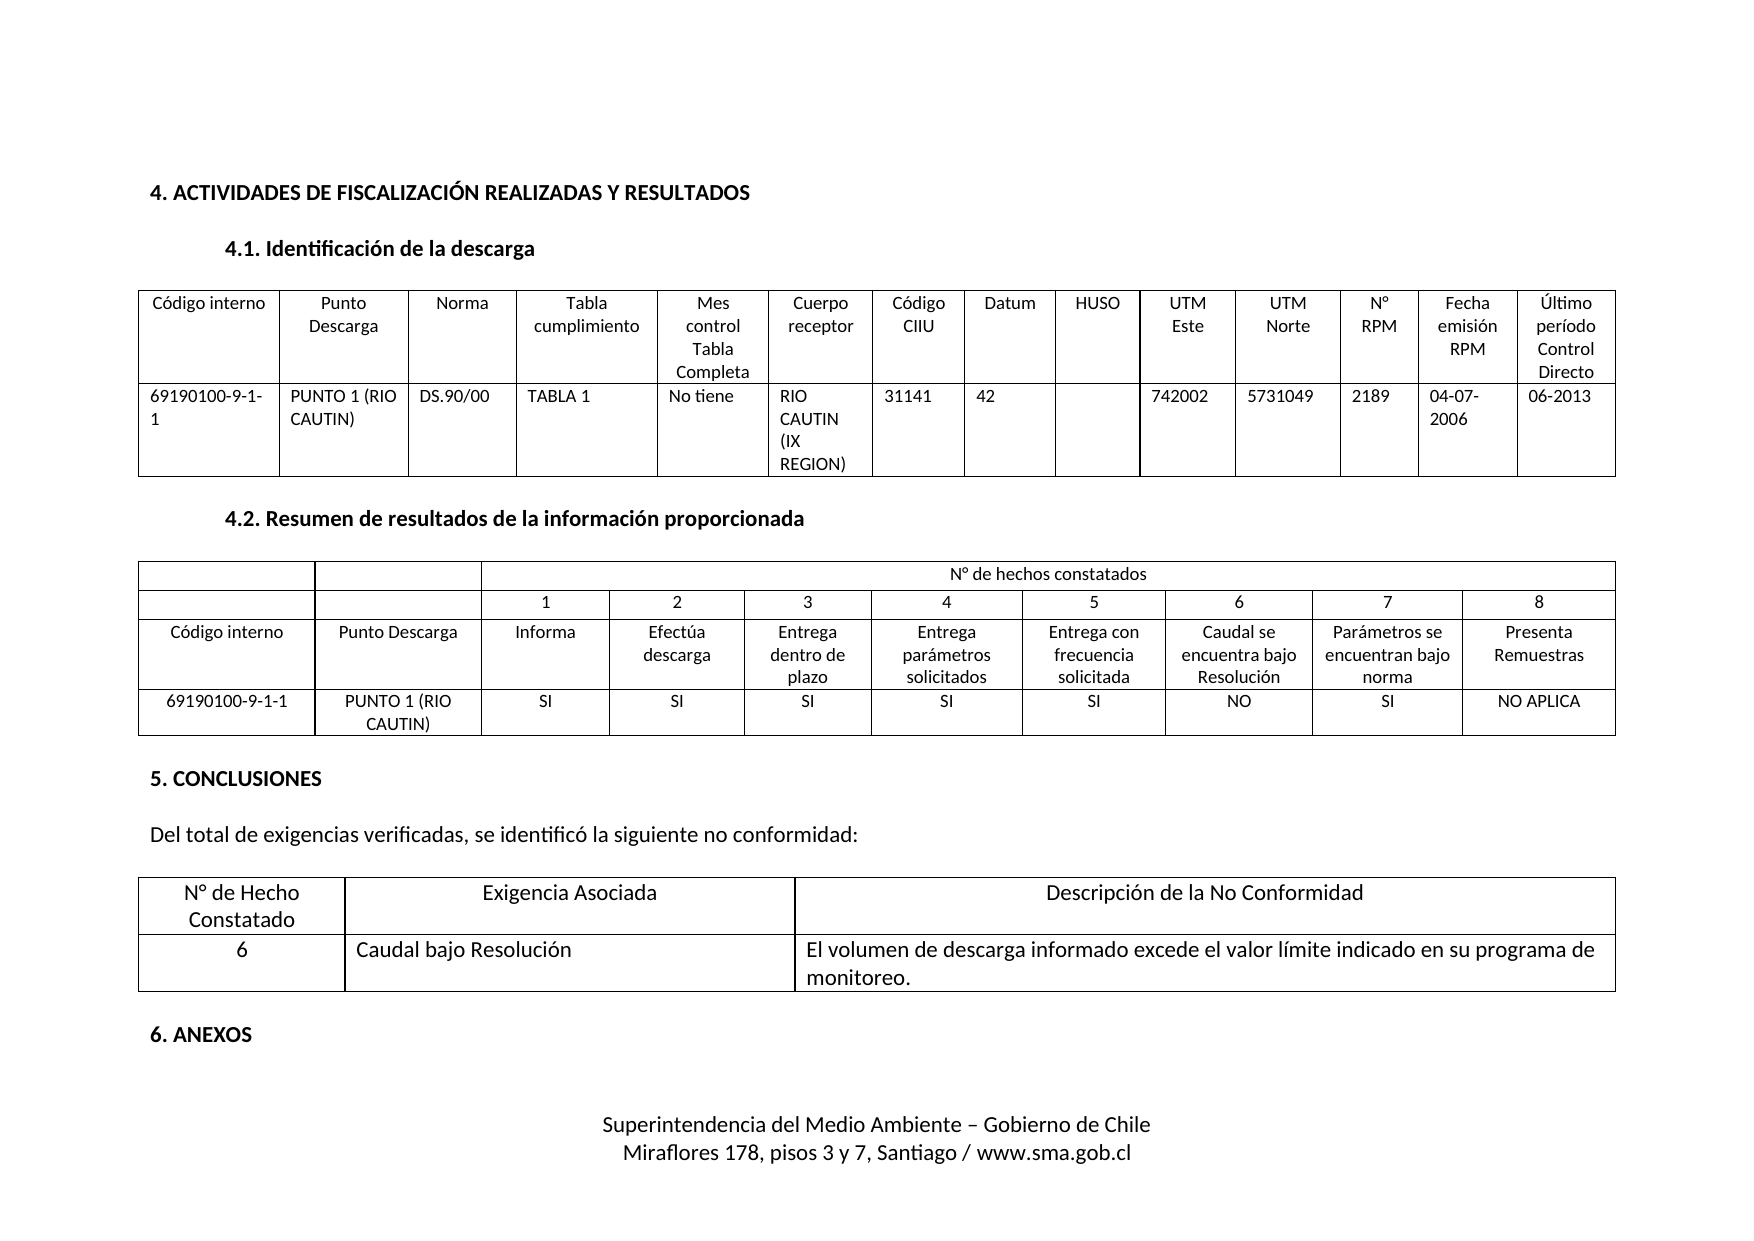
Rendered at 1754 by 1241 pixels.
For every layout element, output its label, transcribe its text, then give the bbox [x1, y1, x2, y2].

table_cell 5731049 [1236, 384, 1340, 476]
table_cell SI [482, 690, 609, 735]
table_cell Punto Descarga [316, 620, 481, 688]
table_header Fecha emisión RPM [1419, 291, 1517, 383]
table_header Norma [409, 291, 516, 383]
table_header Código CIIU [873, 291, 964, 383]
table_cell 69190100-9-1-1 [139, 384, 279, 476]
text 4.2. Resumen de resultados de la información proporcionada [150, 477, 1604, 533]
table_cell 5 [1023, 591, 1165, 619]
table_header HUSO [1056, 291, 1139, 383]
table_cell Parámetros se encuentran bajo norma [1313, 620, 1462, 688]
table_header Código interno [139, 291, 279, 383]
text 6. ANEXOS [150, 992, 1604, 1048]
table_cell [139, 591, 314, 619]
table_cell 42 [965, 384, 1055, 476]
table_cell 742002 [1141, 384, 1235, 476]
table_cell Código interno [139, 620, 314, 688]
table_cell 6 [1166, 591, 1312, 619]
table_header UTM Norte [1236, 291, 1340, 383]
table_cell DS.90/00 [409, 384, 516, 476]
table_header Datum [965, 291, 1055, 383]
table_cell SI [872, 690, 1022, 735]
table_cell 31141 [873, 384, 964, 476]
table_cell 06-2013 [1518, 384, 1615, 476]
table_header Último período Control Directo [1518, 291, 1615, 383]
text Del total de exigencias verificadas, se identificó la siguiente no conformidad: [150, 792, 1604, 848]
table_header N° de Hecho Constatado [139, 878, 344, 934]
table_header Exigencia Asociada [346, 878, 794, 934]
table_cell No tiene [658, 384, 768, 476]
table_cell SI [1023, 690, 1165, 735]
table_cell Caudal se encuentra bajo Resolución [1166, 620, 1312, 688]
text 5. CONCLUSIONES [150, 736, 1604, 792]
table_cell SI [1313, 690, 1462, 735]
table_cell [1056, 384, 1139, 476]
table_cell Presenta Remuestras [1463, 620, 1615, 688]
table_cell Caudal bajo Resolución [346, 935, 794, 991]
table_header [316, 562, 481, 590]
table_header Tabla cumplimiento [517, 291, 657, 383]
table_cell 6 [139, 935, 344, 991]
table_cell 2 [610, 591, 744, 619]
table_cell SI [610, 690, 744, 735]
table_cell 2189 [1341, 384, 1418, 476]
table_cell 1 [482, 591, 609, 619]
table_cell [316, 591, 481, 619]
text 4. ACTIVIDADES DE FISCALIZACIÓN REALIZADAS Y RESULTADOS [150, 150, 1604, 206]
table_cell NO APLICA [1463, 690, 1615, 735]
text 4.1. Identificación de la descarga [150, 206, 1604, 262]
table_cell PUNTO 1 (RIO CAUTIN) [280, 384, 408, 476]
table_cell 7 [1313, 591, 1462, 619]
table_cell El volumen de descarga informado excede el valor límite indicado en su programa de monitoreo. [796, 935, 1615, 991]
table_cell 4 [872, 591, 1022, 619]
table_cell Entrega parámetros solicitados [872, 620, 1022, 688]
table_header N° de hechos constatados [482, 562, 1615, 590]
table_header [139, 562, 314, 590]
table_header Descripción de la No Conformidad [796, 878, 1615, 934]
table_cell Efectúa descarga [610, 620, 744, 688]
table_header N° RPM [1341, 291, 1418, 383]
table_cell Informa [482, 620, 609, 688]
table_cell Entrega dentro de plazo [745, 620, 871, 688]
table_cell NO [1166, 690, 1312, 735]
table_cell 3 [745, 591, 871, 619]
table_cell 04-07-2006 [1419, 384, 1517, 476]
table_cell 8 [1463, 591, 1615, 619]
table_header Mes control Tabla Completa [658, 291, 768, 383]
table_cell Entrega con frecuencia solicitada [1023, 620, 1165, 688]
table_cell PUNTO 1 (RIO CAUTIN) [316, 690, 481, 735]
table_cell TABLA 1 [517, 384, 657, 476]
table_cell 69190100-9-1-1 [139, 690, 314, 735]
table_header UTM Este [1141, 291, 1235, 383]
table_header Cuerpo receptor [769, 291, 872, 383]
table_cell RIO CAUTIN (IX REGION) [769, 384, 872, 476]
table_header Punto Descarga [280, 291, 408, 383]
table_cell SI [745, 690, 871, 735]
